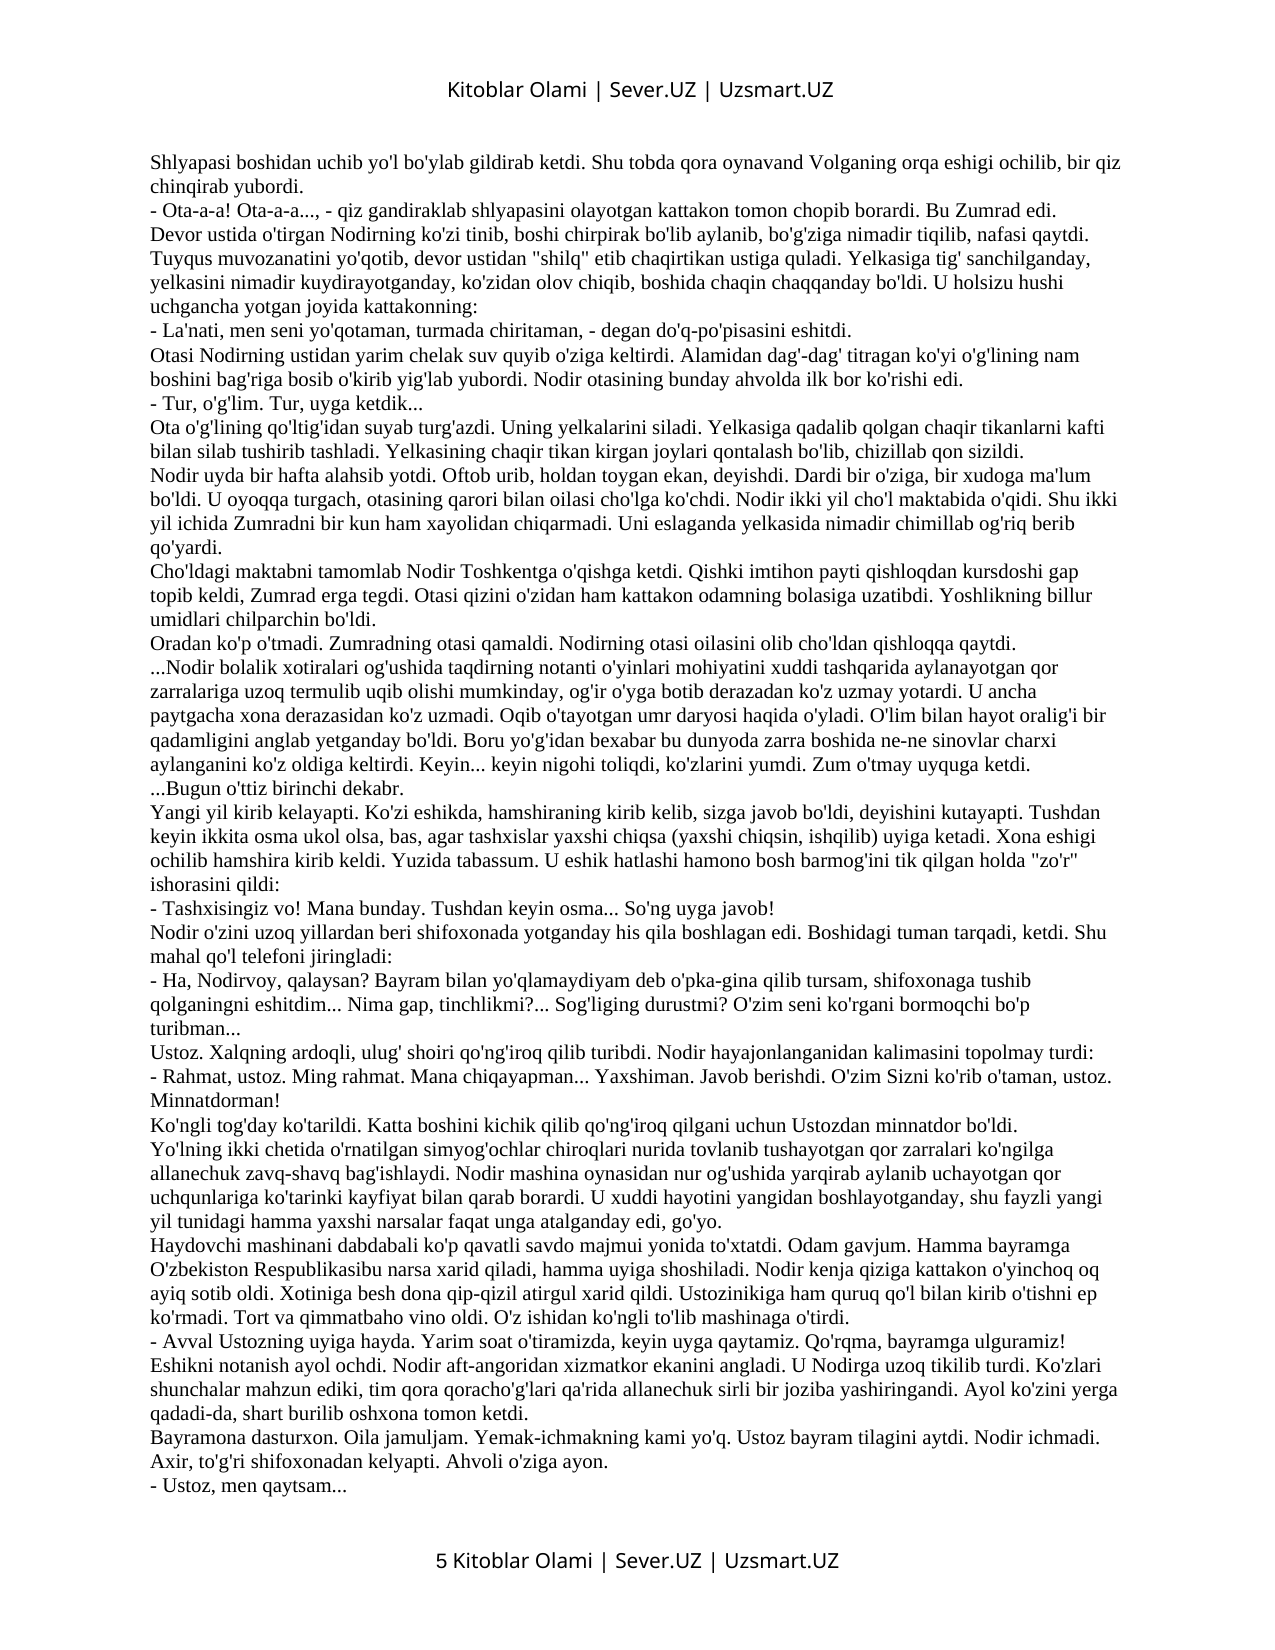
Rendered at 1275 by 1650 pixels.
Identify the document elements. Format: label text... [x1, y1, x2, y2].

text - La'nati, men seni yo'qotaman, turmada chiritaman, - degan do'q-po'pisasini eshitdi. [150, 318, 1125, 342]
text Cho'ldagi maktabni tamomlab Nodir Toshkentga o'qishga ketdi. Qishki imtihon payti qishloqdan kursdoshi gap topib keldi, Zumrad erga tegdi. Otasi qizini o'zidan ham kattakon odamning bolasiga uzatibdi. Yoshlikning billur umidlari chilparchin bo'ldi. [150, 559, 1125, 631]
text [150, 150, 1125, 198]
text - Tur, o'g'lim. Tur, uyga ketdik... [150, 391, 1125, 415]
text Bayramona dasturxon. Oila jamuljam. Yemak-ichmakning kami yo'q. Ustoz bayram tilagini aytdi. Nodir ichmadi. Axir, to'g'ri shifoxonadan kelyapti. Ahvoli o'ziga ayon. [150, 1425, 1125, 1473]
text ...Bugun o'ttiz birinchi dekabr. [150, 776, 1125, 800]
text Oradan ko'p o'tmadi. Zumradning otasi qamaldi. Nodirning otasi oilasini olib cho'ldan qishloqqa qaytdi. [150, 631, 1125, 655]
text Otasi Nodirning ustidan yarim chelak suv quyib o'ziga keltirdi. Alamidan dag'-dag' titragan ko'yi o'g'lining nam boshini bag'riga bosib o'kirib yig'lab yubordi. Nodir otasining bunday ahvolda ilk bor ko'rishi edi. [150, 342, 1125, 391]
text Ota o'g'lining qo'ltig'idan suyab turg'azdi. Uning yelkalarini siladi. Yelkasiga qadalib qolgan chaqir tikanlarni kafti bilan silab tushirib tashladi. Yelkasining chaqir tikan kirgan joylari qontalash bo'lib, chizillab qon sizildi. [150, 415, 1125, 463]
text Ustoz. Xalqning ardoqli, ulug' shoiri qo'ng'iroq qilib turibdi. Nodir hayajonlanganidan kalimasini topolmay turdi: [150, 1040, 1125, 1064]
text - Avval Ustozning uyiga hayda. Yarim soat o'tiramizda, keyin uyga qaytamiz. Qo'rqma, bayramga ulguramiz! [150, 1329, 1125, 1353]
text Yangi yil kirib kelayapti. Ko'zi eshikda, hamshiraning kirib kelib, sizga javob bo'ldi, deyishini kutayapti. Tushdan keyin ikkita osma ukol olsa, bas, agar tashxislar yaxshi chiqsa (yaxshi chiqsin, ishqilib) uyiga ketadi. Xona eshigi ochilib hamshira kirib keldi. Yuzida tabassum. U eshik hatlashi hamono bosh barmog'ini tik qilgan holda "zo'r" ishorasini qildi: [150, 800, 1125, 896]
text Nodir o'zini uzoq yillardan beri shifoxonada yotganday his qila boshlagan edi. Boshidagi tuman tarqadi, ketdi. Shu mahal qo'l telefoni jiringladi: [150, 920, 1125, 968]
text Devor ustida o'tirgan Nodirning ko'zi tinib, boshi chirpirak bo'lib aylanib, bo'g'ziga nimadir tiqilib, nafasi qaytdi. Tuyqus muvozanatini yo'qotib, devor ustidan "shilq" etib chaqirtikan ustiga quladi. Yelkasiga tig' sanchilganday, yelkasini nimadir kuydirayotganday, ko'zidan olov chiqib, boshida chaqin chaqqanday bo'ldi. U holsizu hushi uchgancha yotgan joyida kattakonning: [150, 222, 1125, 318]
text Haydovchi mashinani dabdabali ko'p qavatli savdo majmui yonida to'xtatdi. Odam gavjum. Hamma bayramga O'zbekiston Respublikasibu narsa xarid qiladi, hamma uyiga shoshiladi. Nodir kenja qiziga kattakon o'yinchoq oq ayiq sotib oldi. Xotiniga besh dona qip-qizil atirgul xarid qildi. Ustozinikiga ham quruq qo'l bilan kirib o'tishni ep ko'rmadi. Tort va qimmatbaho vino oldi. O'z ishidan ko'ngli to'lib mashinaga o'tirdi. [150, 1233, 1125, 1329]
text - Ha, Nodirvoy, qalaysan? Bayram bilan yo'qlamaydiyam deb o'pka-gina qilib tursam, shifoxonaga tushib qolganingni eshitdim... Nima gap, tinchlikmi?... Sog'liging durustmi? O'zim seni ko'rgani bormoqchi bo'p turibman... [150, 968, 1125, 1040]
text Eshikni notanish ayol ochdi. Nodir aft-angoridan xizmatkor ekanini angladi. U Nodirga uzoq tikilib turdi. Ko'zlari shunchalar mahzun ediki, tim qora qoracho'g'lari qa'rida allanechuk sirli bir joziba yashiringandi. Ayol ko'zini yerga qadadi-da, shart burilib oshxona tomon ketdi. [150, 1353, 1125, 1425]
text - Tashxisingiz vo! Mana bunday. Tushdan keyin osma... So'ng uyga javob! [150, 896, 1125, 920]
text ...Nodir bolalik xotiralari og'ushida taqdirning notanti o'yinlari mohiyatini xuddi tashqarida aylanayotgan qor zarralariga uzoq termulib uqib olishi mumkinday, og'ir o'yga botib derazadan ko'z uzmay yotardi. U ancha paytgacha xona derazasidan ko'z uzmadi. Oqib o'tayotgan umr daryosi haqida o'yladi. O'lim bilan hayot oralig'i bir qadamligini anglab yetganday bo'ldi. Boru yo'g'idan bexabar bu dunyoda zarra boshida ne-ne sinovlar charxi aylanganini ko'z oldiga keltirdi. Keyin... keyin nigohi toliqdi, ko'zlarini yumdi. Zum o'tmay uyquga ketdi. [150, 655, 1125, 776]
text - Ota-a-a! Ota-a-a..., - qiz gandiraklab shlyapasini olayotgan kattakon tomon chopib borardi. Bu Zumrad edi. [150, 198, 1125, 222]
text Ko'ngli tog'day ko'tarildi. Katta boshini kichik qilib qo'ng'iroq qilgani uchun Ustozdan minnatdor bo'ldi. [150, 1112, 1125, 1137]
text Yo'lning ikki chetida o'rnatilgan simyog'ochlar chiroqlari nurida tovlanib tushayotgan qor zarralari ko'ngilga allanechuk zavq-shavq bag'ishlaydi. Nodir mashina oynasidan nur og'ushida yarqirab aylanib uchayotgan qor uchqunlariga ko'tarinki kayfiyat bilan qarab borardi. U xuddi hayotini yangidan boshlayotganday, shu fayzli yangi yil tunidagi hamma yaxshi narsalar faqat unga atalganday edi, go'yo. [150, 1137, 1125, 1233]
text - Rahmat, ustoz. Ming rahmat. Mana chiqayapman... Yaxshiman. Javob berishdi. O'zim Sizni ko'rib o'taman, ustoz. Minnatdorman! [150, 1064, 1125, 1112]
text - Ustoz, men qaytsam... [150, 1473, 1125, 1497]
text Nodir uyda bir hafta alahsib yotdi. Oftob urib, holdan toygan ekan, deyishdi. Dardi bir o'ziga, bir xudoga ma'lum bo'ldi. U oyoqqa turgach, otasining qarori bilan oilasi cho'lga ko'chdi. Nodir ikki yil cho'l maktabida o'qidi. Shu ikki yil ichida Zumradni bir kun ham xayolidan chiqarmadi. Uni eslaganda yelkasida nimadir chimillab og'riq berib qo'yardi. [150, 463, 1125, 559]
